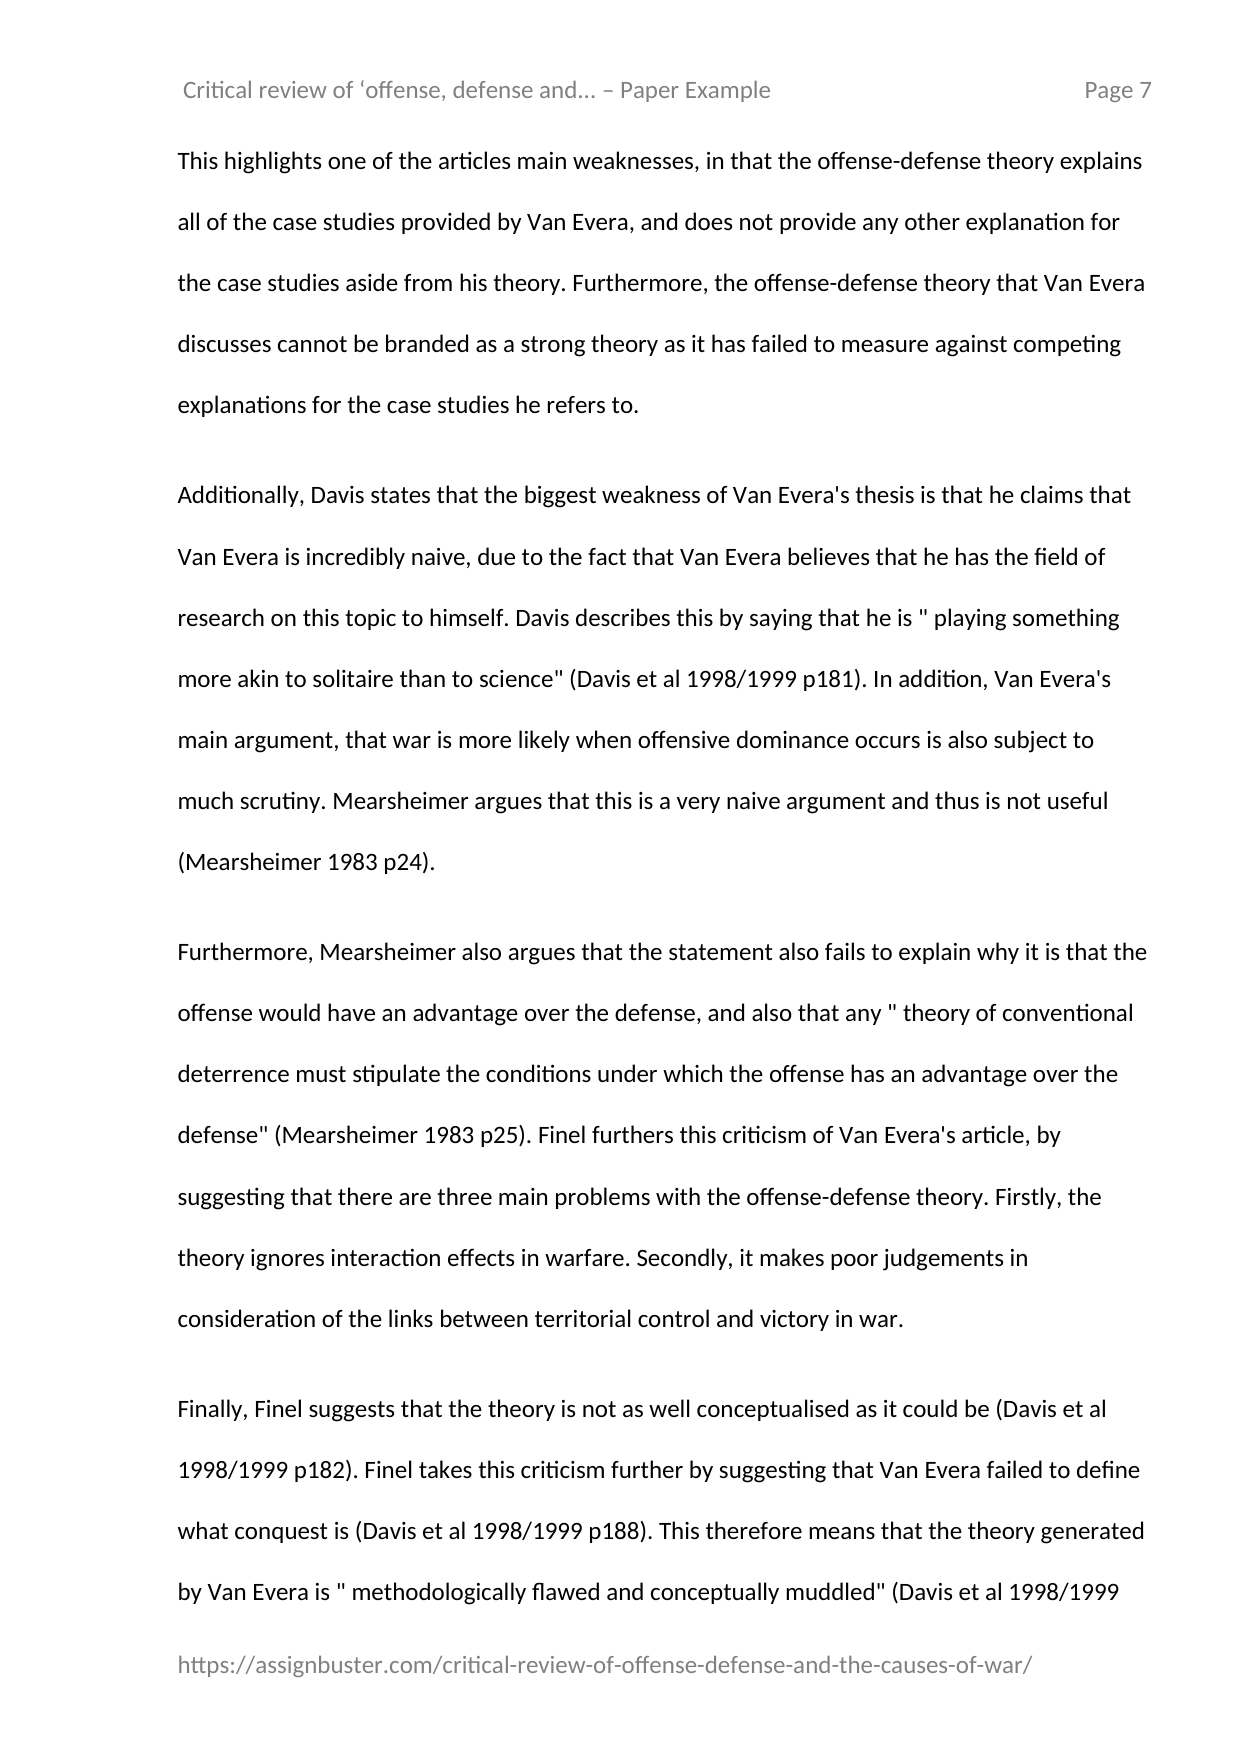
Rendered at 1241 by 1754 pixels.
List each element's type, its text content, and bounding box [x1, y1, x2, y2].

text Furthermore, Mearsheimer also argues that the statement also fails to explain why it is that the offense would have an advantage over the defense, and also that any " theory of conventional deterrence must stipulate the conditions under which the offense has an advantage over the defense" (Mearsheimer 1983 p25). Finel furthers this criticism of Van Evera's article, by suggesting that there are three main problems with the offense-defense theory. Firstly, the theory ignores interaction effects in warfare. Secondly, it makes poor judgements in consideration of the links between territorial control and victory in war. [177, 936, 1152, 1333]
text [177, 1393, 1152, 1607]
text Additionally, Davis states that the biggest weakness of Van Evera's thesis is that he claims that Van Evera is incredibly naive, due to the fact that Van Evera believes that he has the field of research on this topic to himself. Davis describes this by saying that he is " playing something more akin to solitaire than to science" (Davis et al 1998/1999 p181). In addition, Van Evera's main argument, that war is more likely when offensive dominance occurs is also subject to much scrutiny. Mearsheimer argues that this is a very naive argument and thus is not useful (Mearsheimer 1983 p24). [177, 480, 1152, 876]
text This highlights one of the articles main weaknesses, in that the offense-defense theory explains all of the case studies provided by Van Evera, and does not provide any other explanation for the case studies aside from his theory. Furthermore, the offense-defense theory that Van Evera discusses cannot be branded as a strong theory as it has failed to measure against competing explanations for the case studies he refers to. [177, 145, 1152, 420]
